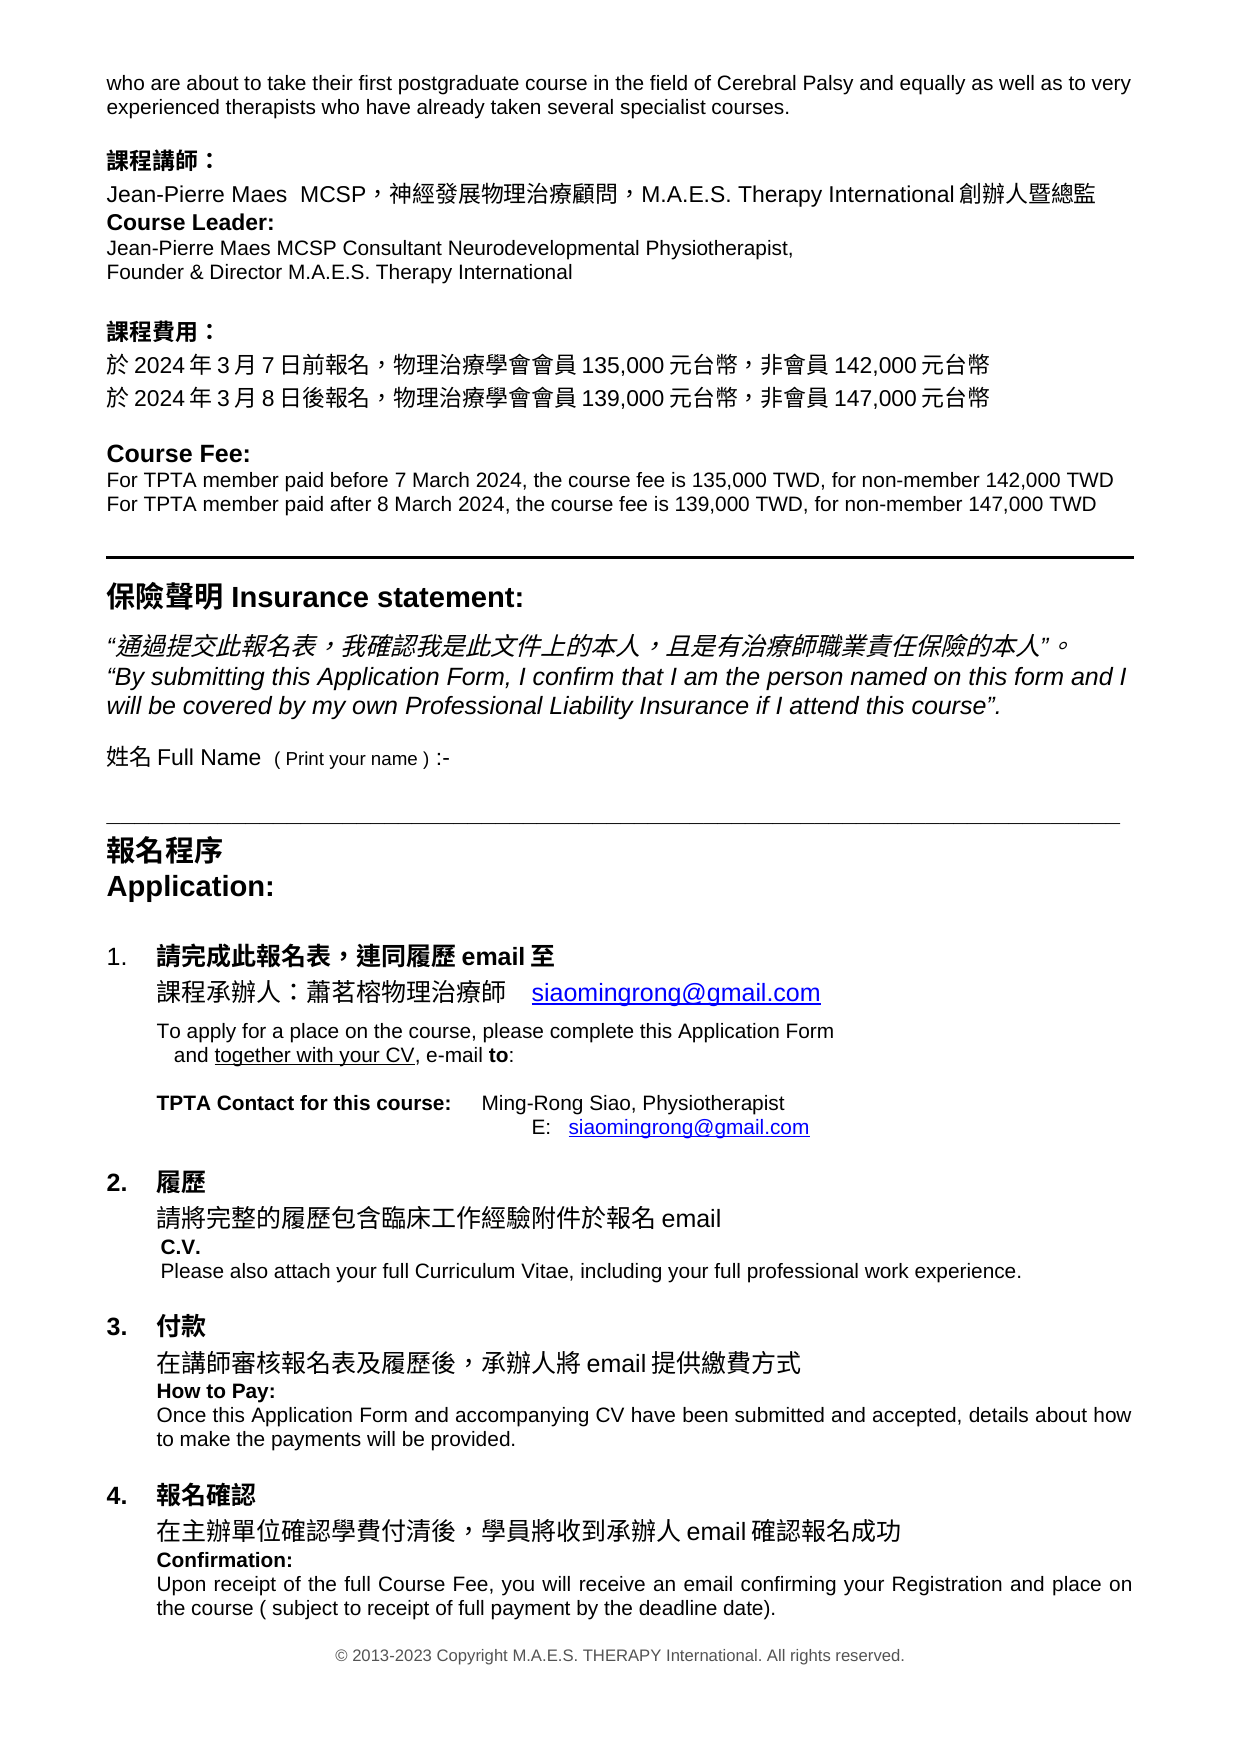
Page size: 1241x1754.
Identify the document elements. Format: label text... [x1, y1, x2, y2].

text Upon receipt of the full Course Fee, you will receive an email confirming your Registration and place on the course ( subject to receipt of full payment by the deadline date). [156, 1572, 1134, 1619]
text Jean-Pierre Maes MCSP，神經發展物理治療顧問，M.A.E.S. Therapy International創辦人暨總監 [106, 176, 1134, 209]
text For TPTA member paid after 8 March 2024, the course fee is 139,000 TWD, for non-member 147,000 TWD [106, 492, 1134, 516]
list 請完成此報名表，連同履歷email至 [106, 937, 1134, 973]
text 在主辦單位確認學費付清後，學員將收到承辦人email確認報名成功 [156, 1511, 1134, 1548]
list 報名確認 [106, 1475, 1134, 1511]
text C.V. [131, 1235, 1134, 1259]
text “通過提交此報名表，我確認我是此文件上的本人，且是有治療師職業責任保險的本人”。 [106, 626, 1134, 662]
text 課程承辦人：蕭茗榕物理治療師 siaomingrong@gmail.com [156, 973, 1134, 1009]
text _________________________________________________________________________ [106, 798, 1134, 827]
text Please also attach your full Curriculum Vitae, including your full professional work experience. [131, 1259, 1134, 1283]
text Once this Application Form and accompanying CV have been submitted and accepted, details about how to make the payments will be provided. [156, 1403, 1134, 1451]
text 在講師審核報名表及履歷後，承辦人將email提供繳費方式 [156, 1343, 1134, 1379]
text 於2024年3月8日後報名，物理治療學會會員139,000元台幣，非會員147,000元台幣 [106, 380, 1134, 413]
text 保險聲明 Insurance statement: [106, 574, 1134, 616]
text Application: [106, 869, 1134, 903]
text E: siaomingrong@gmail.com [456, 1114, 1134, 1138]
text 課程講師： [106, 143, 1134, 176]
text TPTA Contact for this course: Ming-Rong Siao, Physiotherapist [156, 1091, 1134, 1114]
text For TPTA member paid before 7 March 2024, the course fee is 135,000 TWD, for non-member 142,000 TWD [106, 468, 1134, 492]
text Course Leader: [106, 209, 1134, 236]
text “By submitting this Application Form, I confirm that I am the person named on this form and I will be covered by my own Professional Liability Insurance if I attend this course”. [106, 662, 1134, 720]
text 於2024年3月7日前報名，物理治療學會會員135,000元台幣，非會員142,000元台幣 [106, 347, 1134, 380]
text Founder & Director M.A.E.S. Therapy International [106, 259, 1134, 283]
text and together with your CV, e-mail to: [156, 1043, 1134, 1067]
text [106, 71, 1134, 119]
list 履歷 [106, 1162, 1134, 1199]
text How to Pay: [156, 1379, 1134, 1403]
text 課程費用： [106, 313, 1134, 347]
text To apply for a place on the course, please complete this Application Form [156, 1019, 1134, 1043]
text 姓名Full Name ( Print your name ) :- [106, 739, 1134, 772]
text 報名程序 [106, 827, 1134, 869]
text 請將完整的履歷包含臨床工作經驗附件於報名email [156, 1199, 1134, 1235]
text Course Fee: [106, 439, 1134, 468]
text Jean-Pierre Maes MCSP Consultant Neurodevelopmental Physiotherapist, [106, 236, 1134, 259]
text Confirmation: [156, 1548, 1134, 1572]
list 付款 [106, 1307, 1134, 1343]
